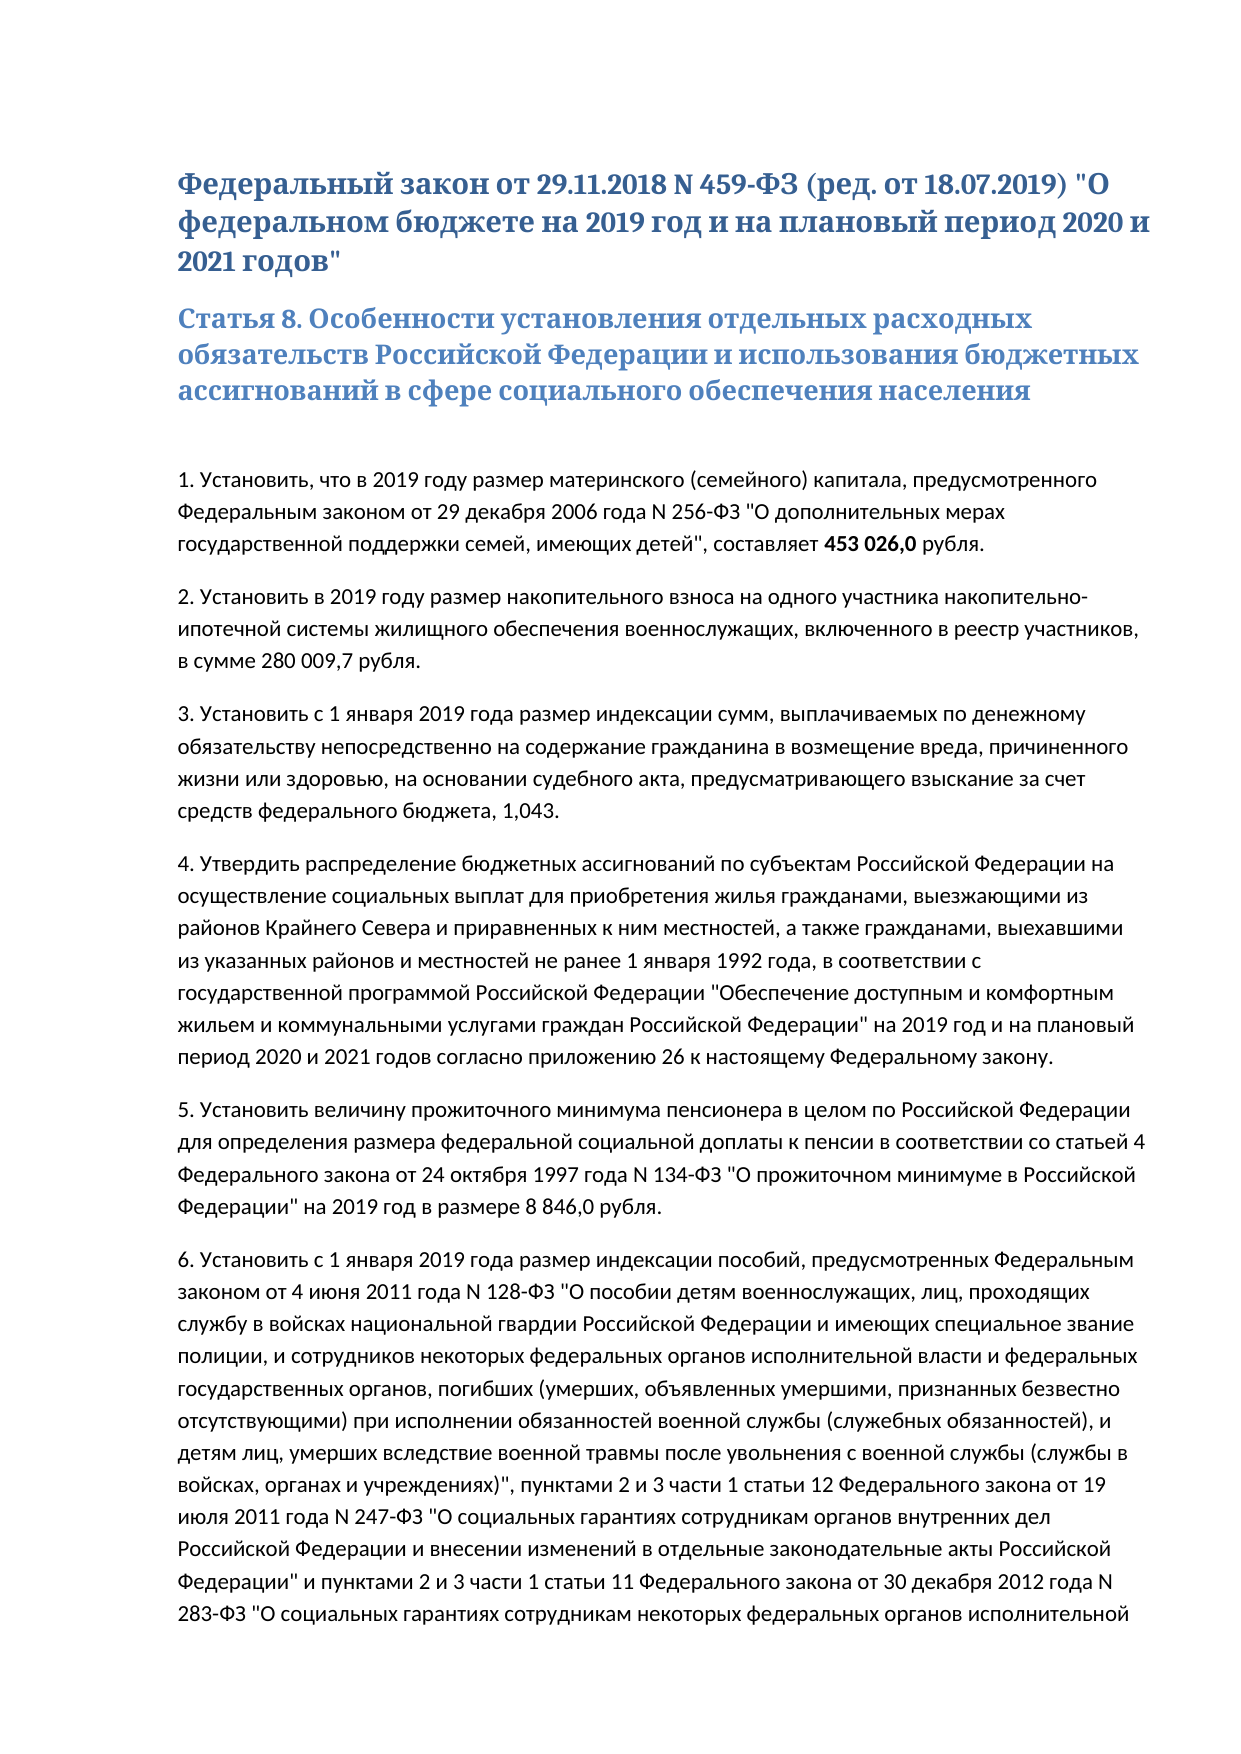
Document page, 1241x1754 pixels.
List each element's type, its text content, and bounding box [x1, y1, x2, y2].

text 3. Установить с 1 января 2019 года размер индексации сумм, выплачиваемых по денежному обязательству непосредственно на содержание гражданина в возмещение вреда, причиненного жизни или здоровью, на основании судебного акта, предусматривающего взыскание за счет средств федерального бюджета, 1,043. [177, 699, 1152, 824]
text 2. Установить в 2019 году размер накопительного взноса на одного участника накопительно-ипотечной системы жилищного обеспечения военнослужащих, включенного в реестр участников, в сумме 280 009,7 рубля. [177, 582, 1152, 674]
text 1. Установить, что в 2019 году размер материнского (семейного) капитала, предусмотренного Федеральным законом от 29 декабря 2006 года N 256-ФЗ "О дополнительных мерах государственной поддержки семей, имеющих детей", составляет 453 026,0 рубля. [177, 465, 1152, 557]
subtitle Федеральный закон от 29.11.2018 N 459-ФЗ (ред. от 18.07.2019) "О федеральном бюджете на 2019 год и на плановый период 2020 и 2021 годов" [177, 168, 1152, 279]
text 5. Установить величину прожиточного минимума пенсионера в целом по Российской Федерации для определения размера федеральной социальной доплаты к пенсии в соответствии со статьей 4 Федерального закона от 24 октября 1997 года N 134-ФЗ "О прожиточном минимуме в Российской Федерации" на 2019 год в размере 8 846,0 рубля. [177, 1095, 1152, 1220]
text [177, 1245, 1152, 1627]
subtitle Статья 8. Особенности установления отдельных расходных обязательств Российской Федерации и использования бюджетных ассигнований в сфере социального обеспечения населения [177, 304, 1152, 407]
text 4. Утвердить распределение бюджетных ассигнований по субъектам Российской Федерации на осуществление социальных выплат для приобретения жилья гражданами, выезжающими из районов Крайнего Севера и приравненных к ним местностей, а также гражданами, выехавшими из указанных районов и местностей не ранее 1 января 1992 года, в соответствии с государственной программой Российской Федерации "Обеспечение доступным и комфортным жильем и коммунальными услугами граждан Российской Федерации" на 2019 год и на плановый период 2020 и 2021 годов согласно приложению 26 к настоящему Федеральному закону. [177, 849, 1152, 1070]
